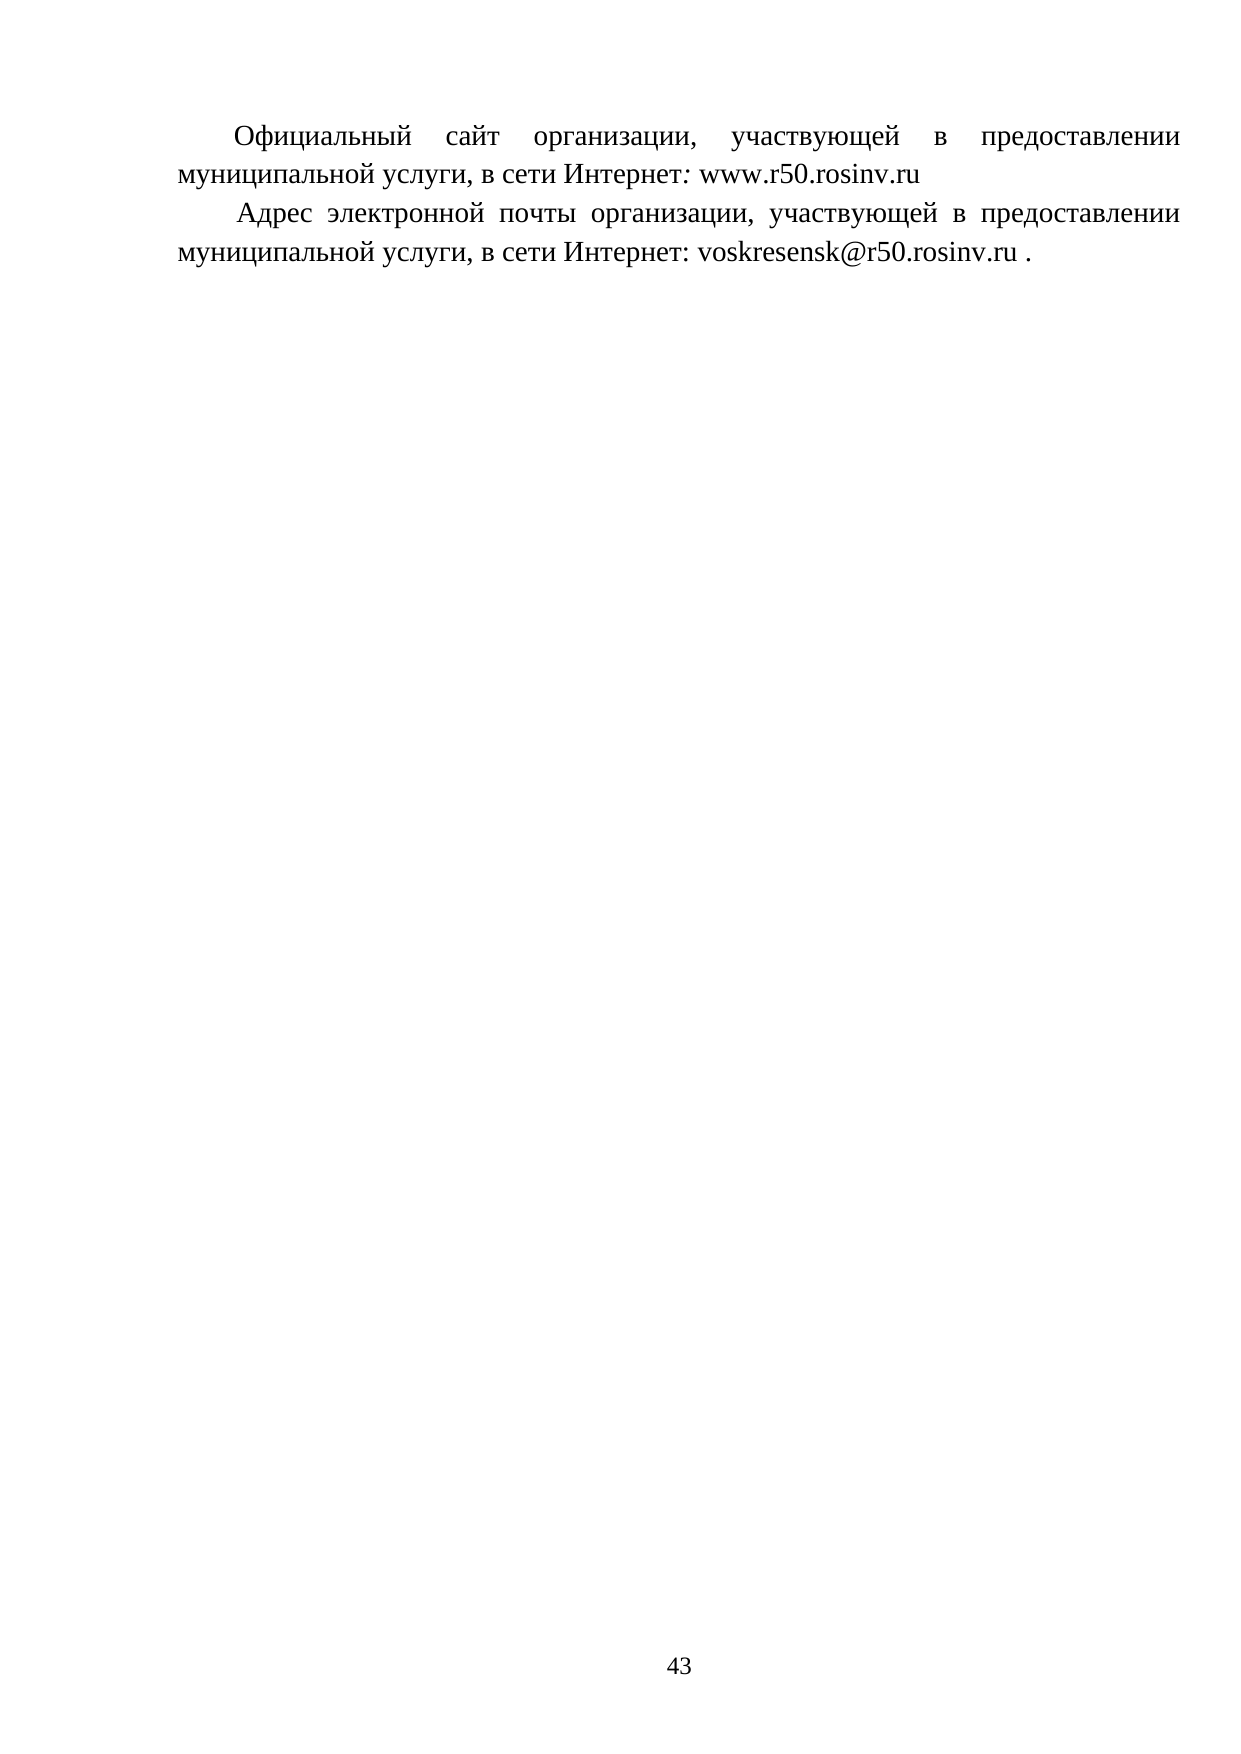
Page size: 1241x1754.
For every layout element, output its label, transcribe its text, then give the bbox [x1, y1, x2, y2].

text Официальный сайт организации, участвующей в предоставлении муниципальной услуги, в сети Интернет: www.r50.rosinv.ru [177, 118, 1181, 190]
text Адрес электронной почты организации, участвующей в предоставлении муниципальной услуги, в сети Интернет: voskresensk@r50.rosinv.ru . [177, 195, 1181, 267]
